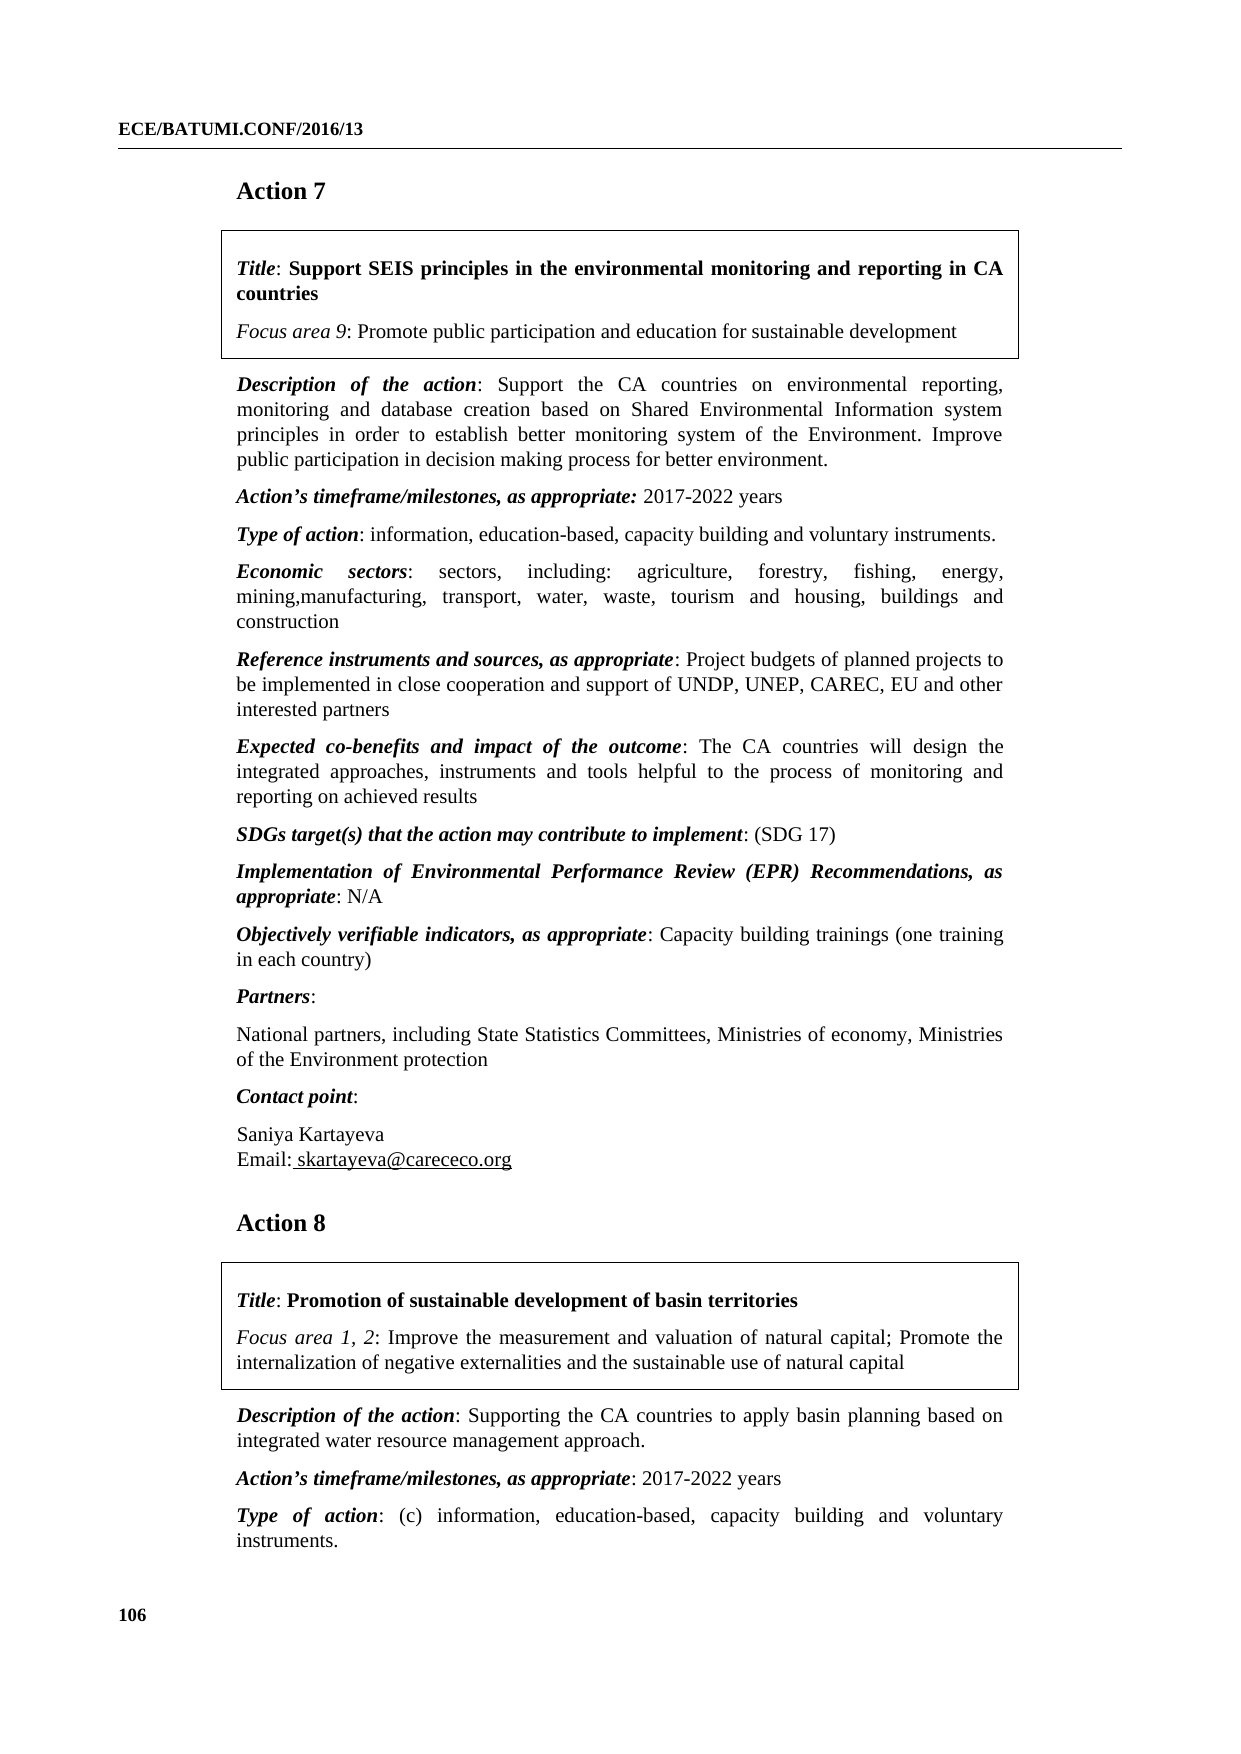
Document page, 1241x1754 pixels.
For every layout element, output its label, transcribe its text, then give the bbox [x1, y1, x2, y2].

text Email: skartayeva@carececo.org [237, 1146, 1003, 1171]
text Action’s timeframe/milestones, as appropriate: 2017-2022 years [236, 483, 1004, 508]
text Partners: [236, 983, 1004, 1008]
text Expected co-benefits and impact of the outcome: The CA countries will design the integrated approaches, instruments and tools helpful to the process of monitoring and reporting on achieved results [236, 733, 1004, 808]
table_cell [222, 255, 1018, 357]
text Economic sectors: sectors, including: agriculture, forestry, fishing, energy, mining,manufacturing, transport, water, waste, tourism and housing, buildings and construction [236, 558, 1004, 633]
text Objectively verifiable indicators, as appropriate: Capacity building trainings (one training in each country) [236, 921, 1004, 971]
text Type of action: information, education-based, capacity building and voluntary instruments. [236, 521, 1004, 546]
text Type of action: (c) information, education-based, capacity building and voluntary instruments. [236, 1502, 1004, 1552]
text National partners, including State Statistics Committees, Ministries of economy, Ministries of the Environment protection [236, 1021, 1004, 1071]
text Reference instruments and sources, as appropriate: Project budgets of planned projects to be implemented in close cooperation and support of UNDP, UNEP, CAREC, EU and other interested partners [236, 646, 1004, 721]
text Action 7 [118, 177, 1004, 205]
text Contact point: [236, 1083, 1004, 1108]
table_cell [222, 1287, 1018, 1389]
text Saniya Kartayeva [237, 1121, 1003, 1146]
text SDGs target(s) that the action may contribute to implement: (SDG 17) [236, 821, 1004, 846]
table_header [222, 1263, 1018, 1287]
text Action 8 [118, 1208, 1004, 1237]
text Description of the action: Supporting the CA countries to apply basin planning based on integrated water resource management approach. [237, 1402, 1003, 1452]
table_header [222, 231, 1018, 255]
text Action’s timeframe/milestones, as appropriate: 2017-2022 years [236, 1465, 1004, 1490]
text Description of the action: Support the CA countries on environmental reporting, monitoring and database creation based on Shared Environmental Information system principles in order to establish better monitoring system of the Environment. Improve public participation in decision making process for better environment. [237, 371, 1003, 471]
text Implementation of Environmental Performance Review (EPR) Recommendations, as appropriate: N/A [236, 858, 1004, 908]
